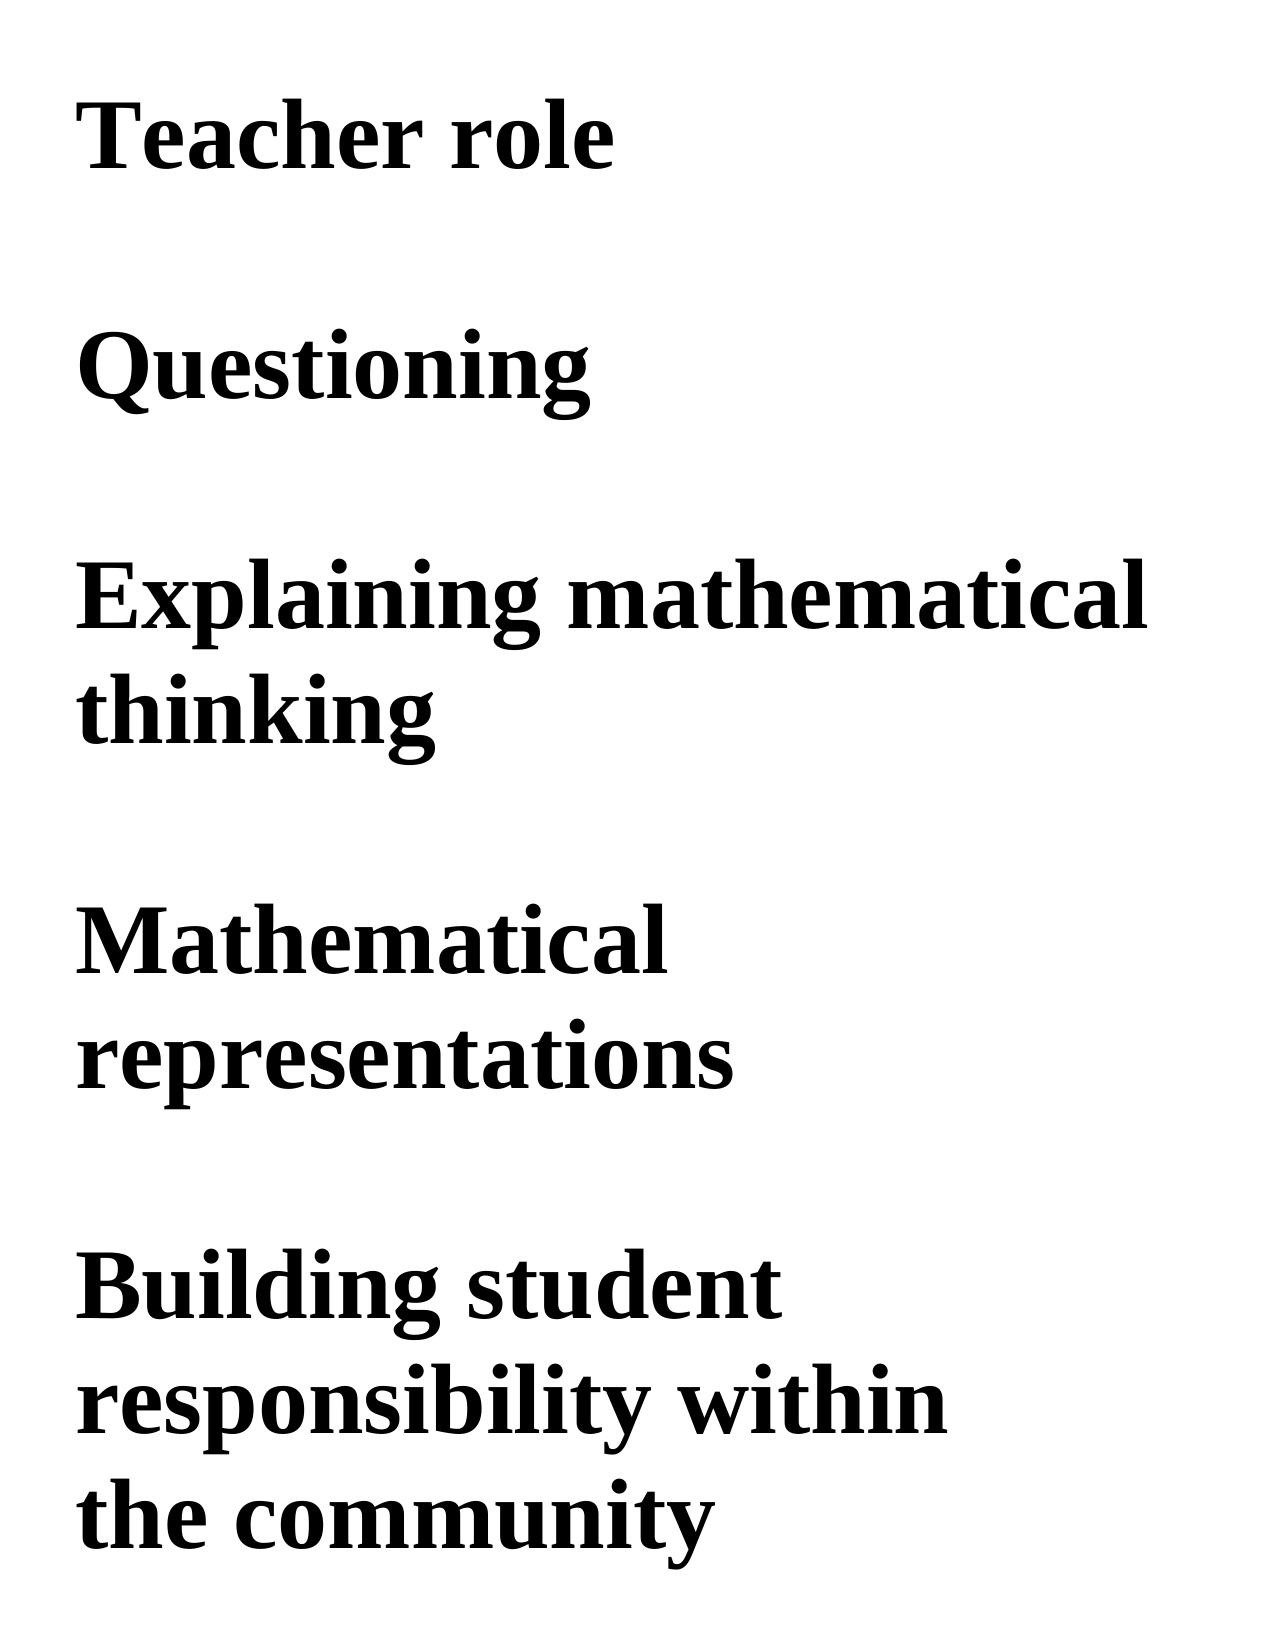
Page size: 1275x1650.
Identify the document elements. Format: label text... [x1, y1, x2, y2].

text Explaining mathematical thinking [75, 535, 1200, 765]
text the community [75, 1455, 1200, 1570]
text Teacher role [75, 75, 1200, 190]
text Questioning [75, 305, 1200, 420]
text Building student responsibility within [75, 1225, 1200, 1455]
text Mathematical representations [75, 880, 1200, 1110]
